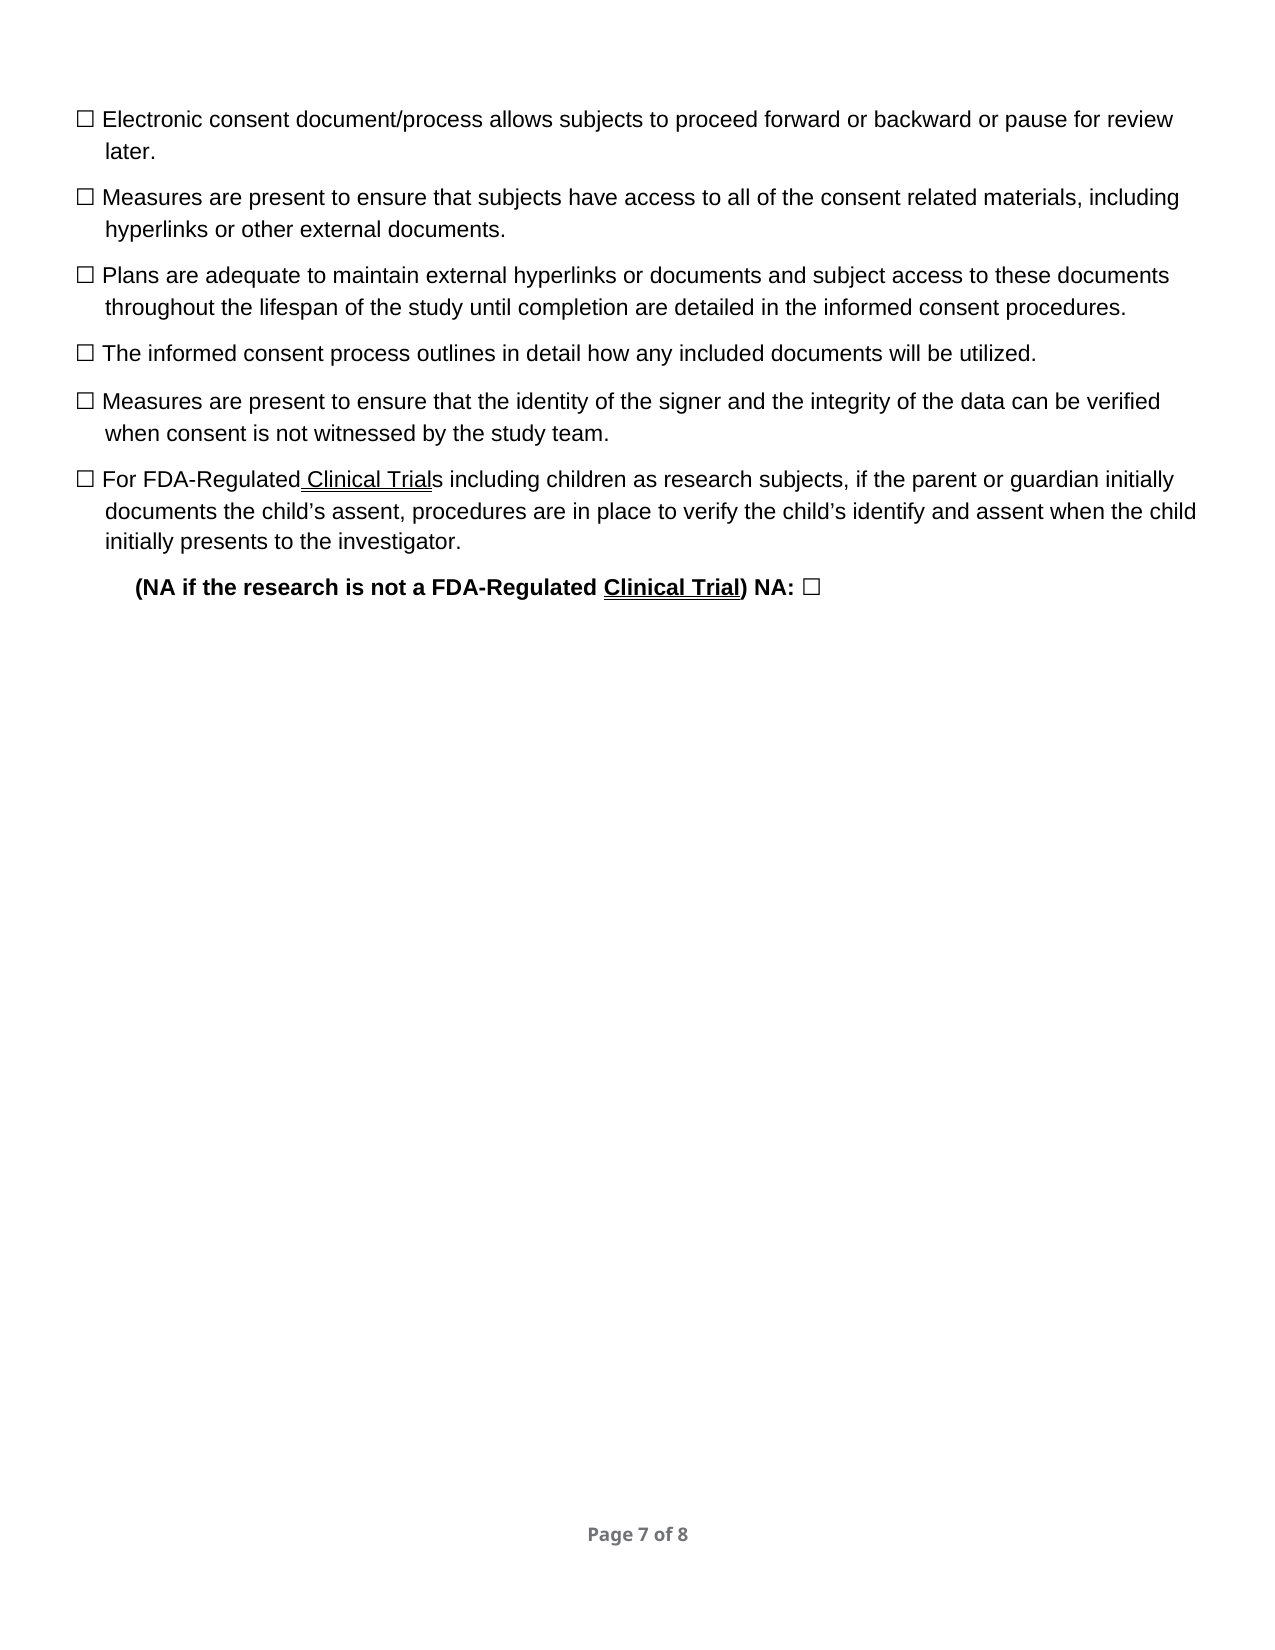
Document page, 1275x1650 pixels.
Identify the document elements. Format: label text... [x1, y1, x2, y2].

text (NA if the research is not a FDA-Regulated Clinical Trial) NA: [135, 571, 1200, 602]
text For FDA-Regulated Clinical Trials including children as research subjects, if the parent or guardian initially documents the child’s assent, procedures are in place to verify the child’s identify and assent when the child initially presents to the investigator. [75, 463, 1200, 554]
text Measures are present to ensure that subjects have access to all of the consent related materials, including hyperlinks or other external documents. [75, 181, 1200, 242]
text Measures are present to ensure that the identity of the signer and the integrity of the data can be verified when consent is not witnessed by the study team. [75, 385, 1200, 446]
text Plans are adequate to maintain external hyperlinks or documents and subject access to these documents throughout the lifespan of the study until completion are detailed in the informed consent procedures. [75, 259, 1200, 320]
text Electronic consent document/process allows subjects to proceed forward or backward or pause for review later. [75, 103, 1200, 164]
text The informed consent process outlines in detail how any included documents will be utilized. [75, 336, 1200, 368]
